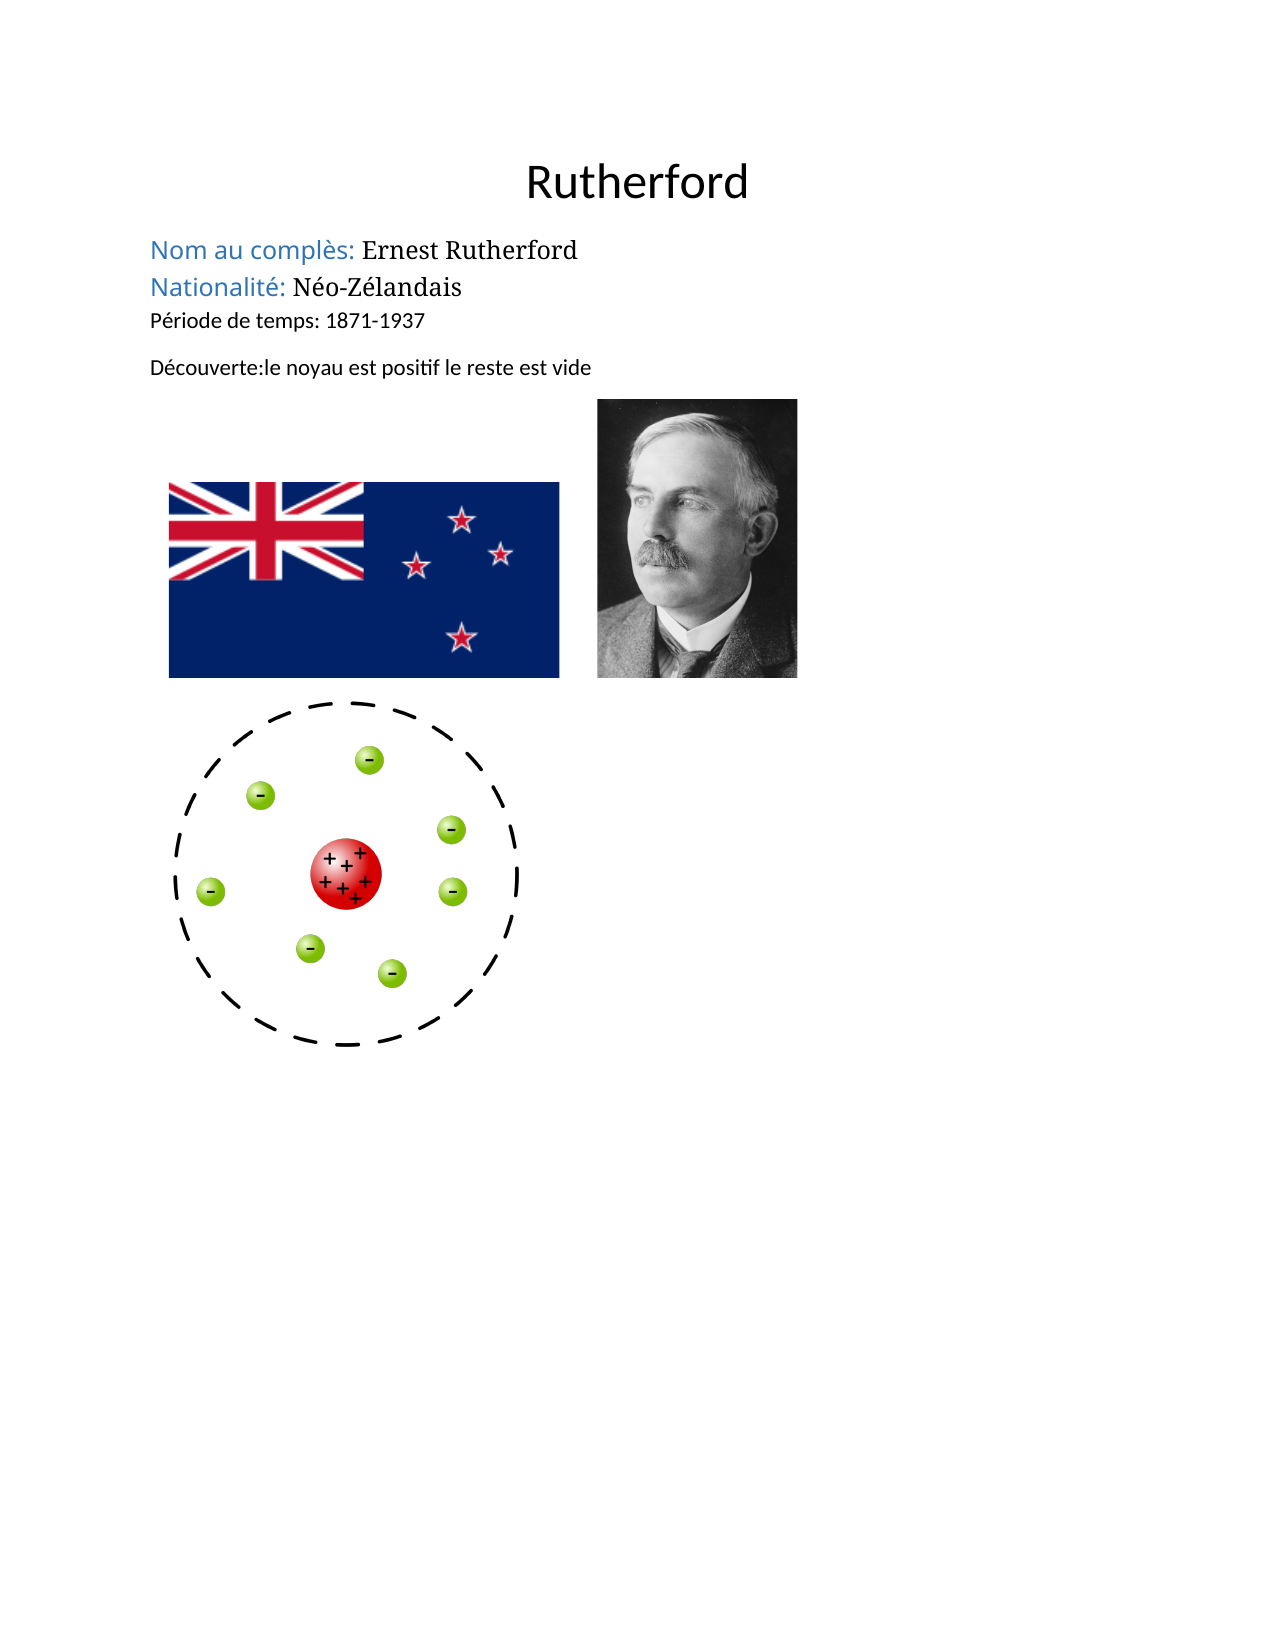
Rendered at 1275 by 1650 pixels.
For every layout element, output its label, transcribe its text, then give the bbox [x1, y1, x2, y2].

subtitle Nom au complès: Ernest Rutherford [150, 232, 1125, 267]
text Découverte:le noyau est positif le reste est vide [150, 353, 1125, 381]
text Période de temps: 1871-1937 [150, 306, 1125, 334]
subtitle Nationalité: Néo-Zélandais [150, 269, 1125, 303]
text Rutherford [150, 150, 1125, 211]
